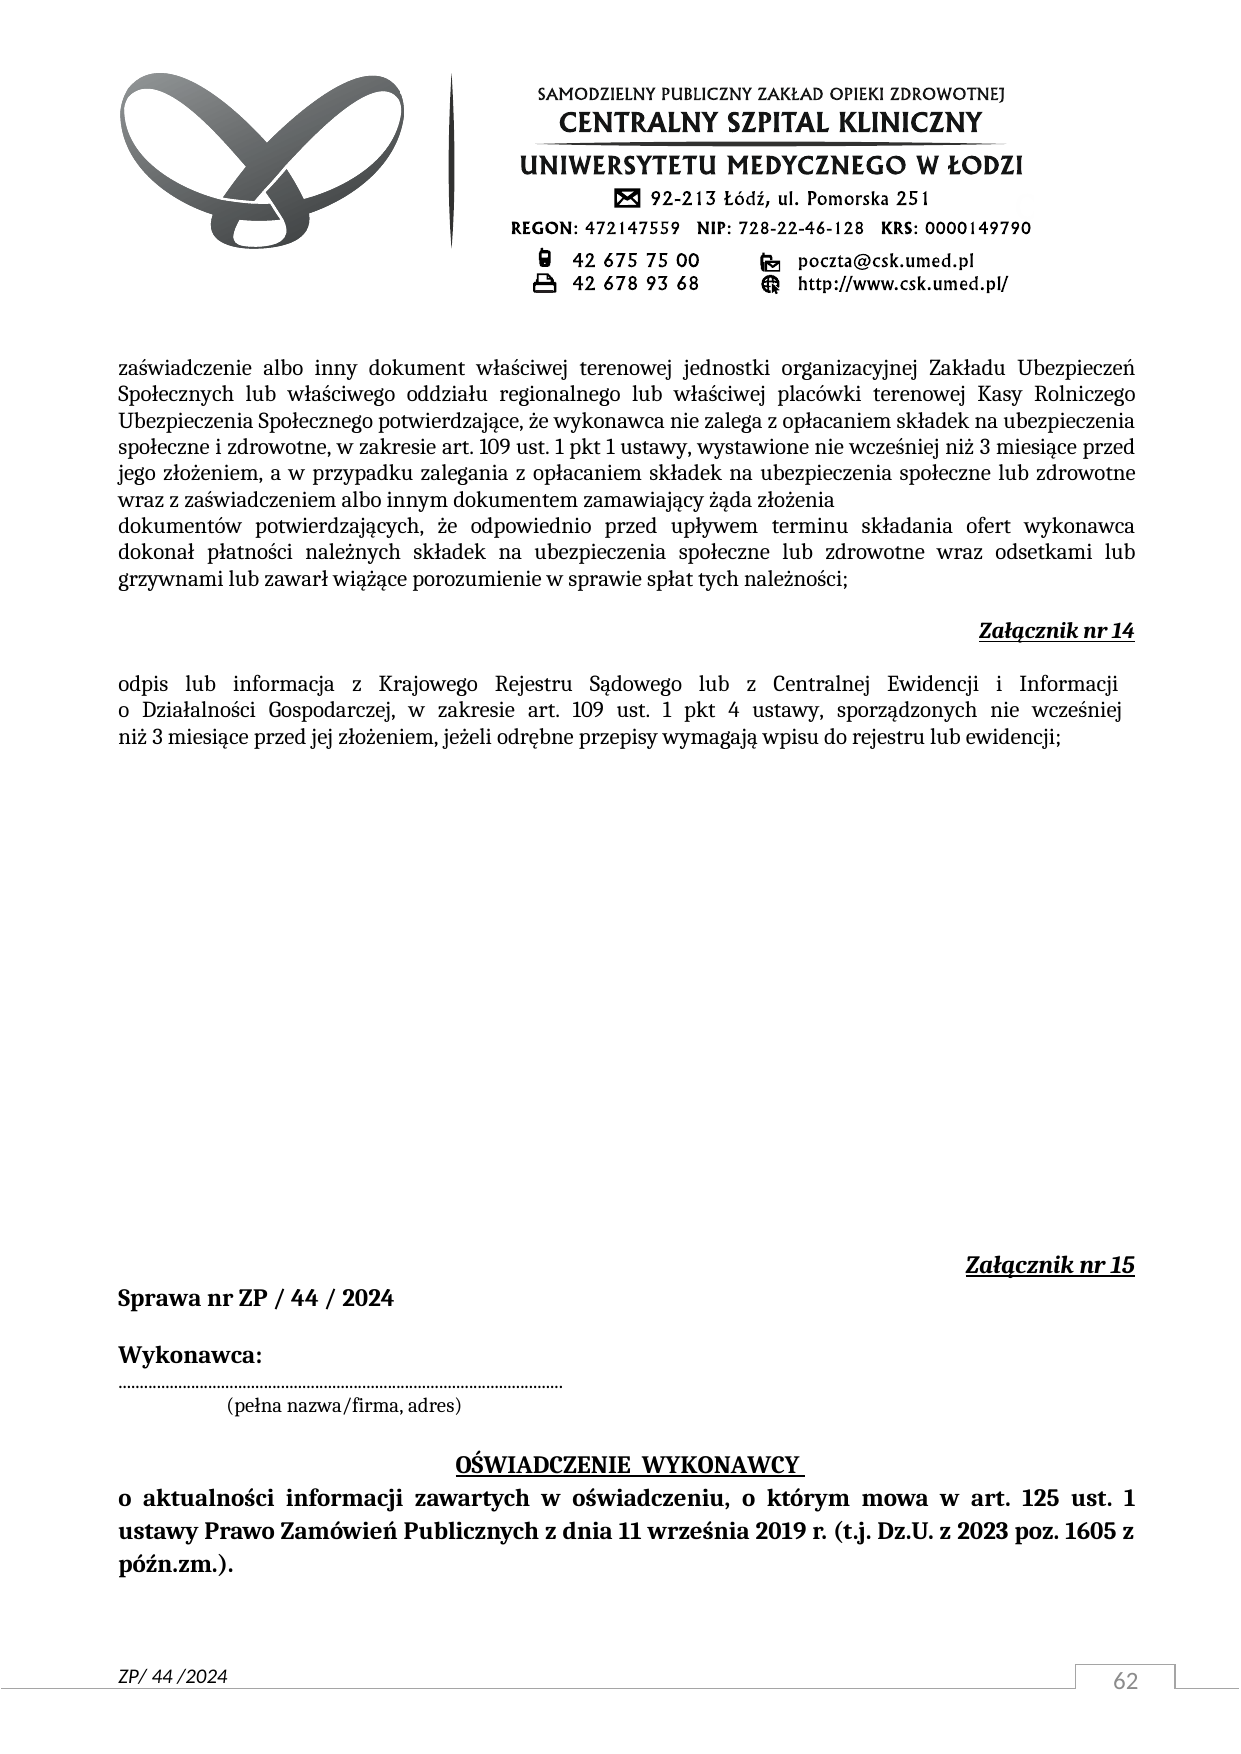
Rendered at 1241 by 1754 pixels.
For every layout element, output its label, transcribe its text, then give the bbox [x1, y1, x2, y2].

text dokumentów potwierdzających, że odpowiednio przed upływem terminu składania ofert wykonawca dokonał płatności należnych składek na ubezpieczenia społeczne lub zdrowotne wraz odsetkami lub grzywnami lub zawarł wiążące porozumienie w sprawie spłat tych należności; [118, 513, 1137, 592]
text zaświadczenie albo inny dokument właściwej terenowej jednostki organizacyjnej Zakładu Ubezpieczeń Społecznych lub właściwego oddziału regionalnego lub właściwej placówki terenowej Kasy Rolniczego Ubezpieczenia Społecznego potwierdzające, że wykonawca nie zalega z opłacaniem składek na ubezpieczenia społeczne i zdrowotne, w zakresie art. 109 ust. 1 pkt 1 ustawy, wystawione nie wcześniej niż 3 miesiące przed jego złożeniem, a w przypadku zalegania z opłacaniem składek na ubezpieczenia społeczne lub zdrowotne wraz z zaświadczeniem albo innym dokumentem zamawiający żąda złożenia [118, 355, 1137, 513]
text Sprawa nr ZP / 44 / 2024 [118, 1284, 1137, 1312]
text OŚWIADCZENIE WYKONAWCY [118, 1451, 1137, 1480]
text Załącznik nr 14 [118, 618, 1137, 644]
text (pełna nazwa/firma, adres) [118, 1394, 1137, 1418]
text odpis lub informacja z Krajowego Rejestru Sądowego lub z Centralnej Ewidencji i Informacji o Działalności Gospodarczej, w zakresie art. 109 ust. 1 pkt 4 ustawy, sporządzonych nie wcześniej niż 3 miesiące przed jej złożeniem, jeżeli odrębne przepisy wymagają wpisu do rejestru lub ewidencji; [118, 671, 1137, 750]
text Załącznik nr 15 [118, 1251, 1137, 1279]
text Wykonawca: [118, 1341, 1137, 1370]
text ........................................................................................................ [118, 1370, 1137, 1394]
text o aktualności informacji zawartych w oświadczeniu, o którym mowa w art. 125 ust. 1 ustawy Prawo Zamówień Publicznych z dnia 11 września 2019 r. (t.j. Dz.U. z 2023 poz. 1605 z późn.zm.). [118, 1484, 1137, 1579]
